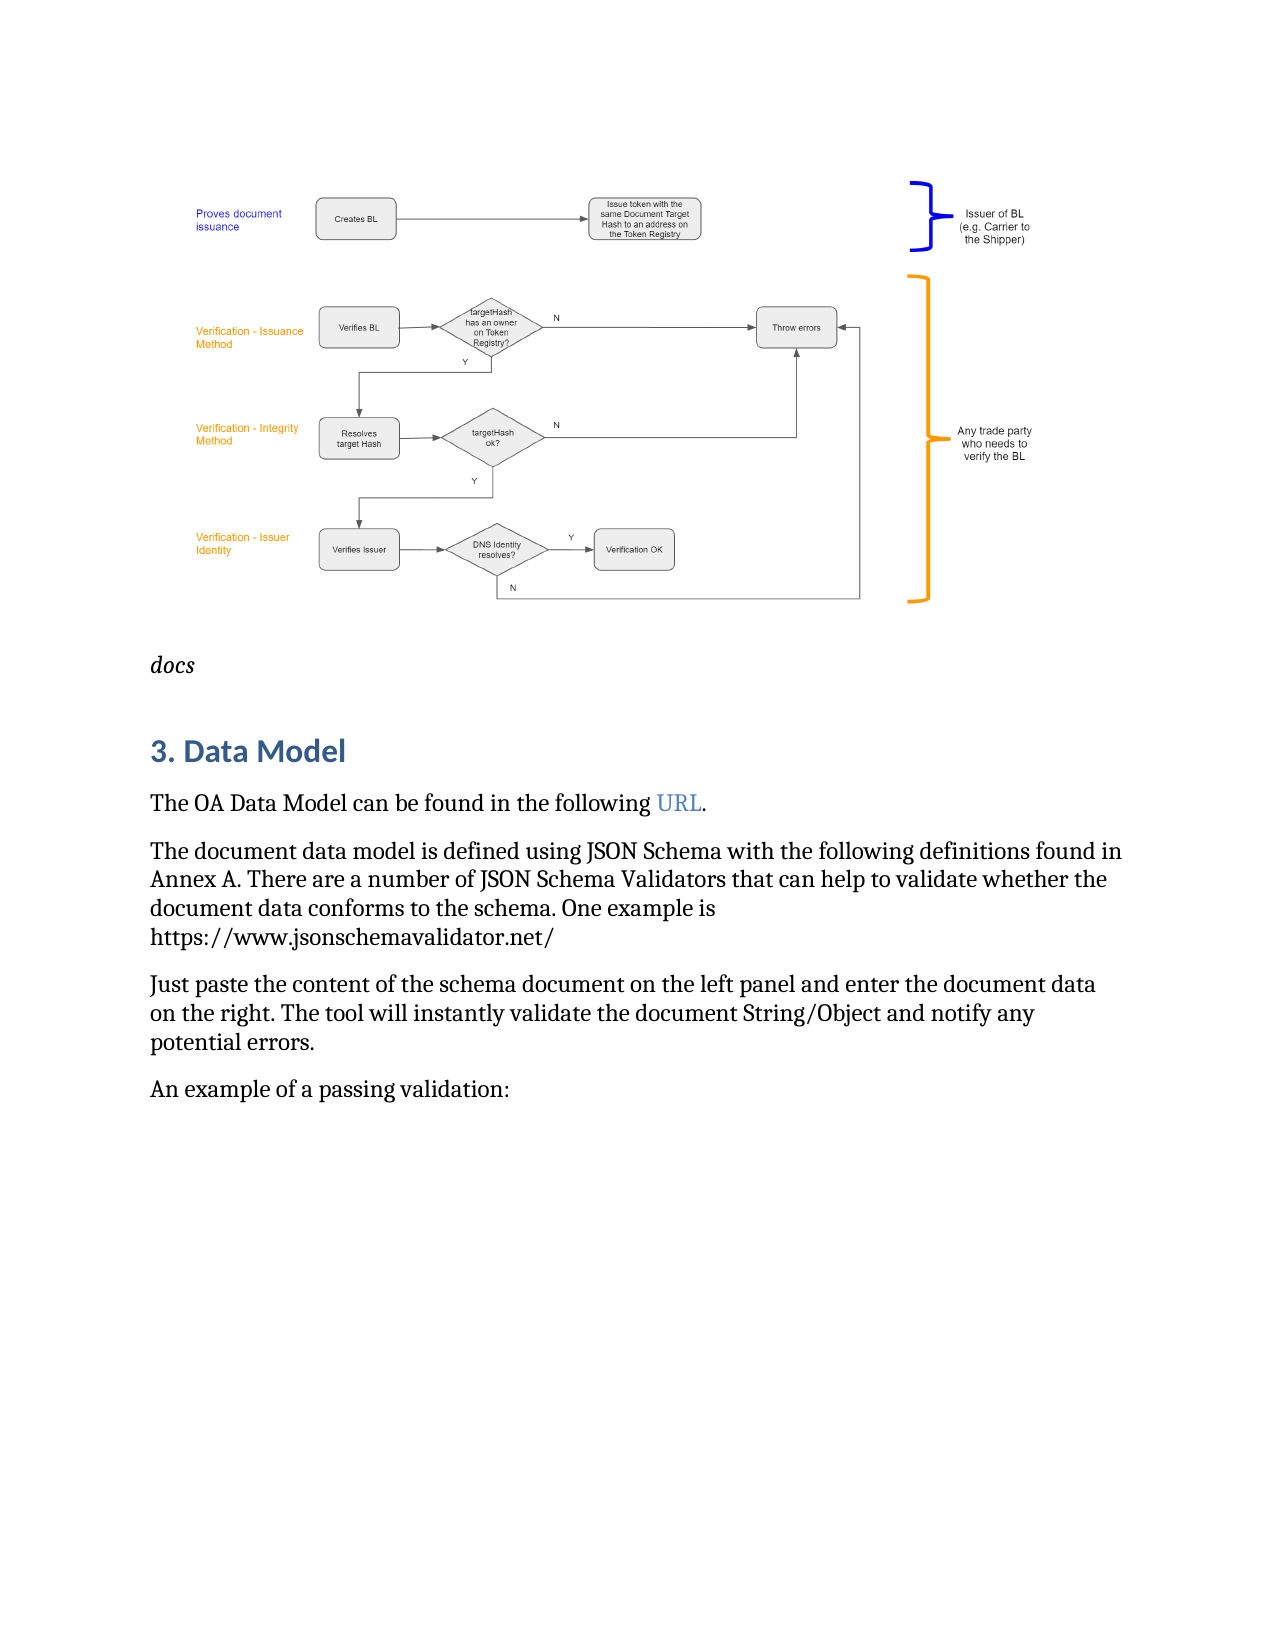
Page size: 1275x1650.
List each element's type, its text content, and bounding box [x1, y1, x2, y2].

text The OA Data Model can be found in the following URL. [150, 789, 1125, 818]
text The document data model is defined using JSON Schema with the following definitions found in Annex A. There are a number of JSON Schema Validators that can help to validate whether the document data conforms to the schema. One example is https://www.jsonschemavalidator.net/ [150, 837, 1125, 952]
subtitle 3. Data Model [150, 730, 1125, 770]
picture [168, 150, 1044, 631]
text An example of a passing validation: [150, 1075, 1125, 1104]
text Just paste the content of the schema document on the left panel and enter the document data on the right. The tool will instantly validate the document String/Object and notify any potential errors. [150, 970, 1125, 1057]
text docs [150, 651, 1125, 680]
